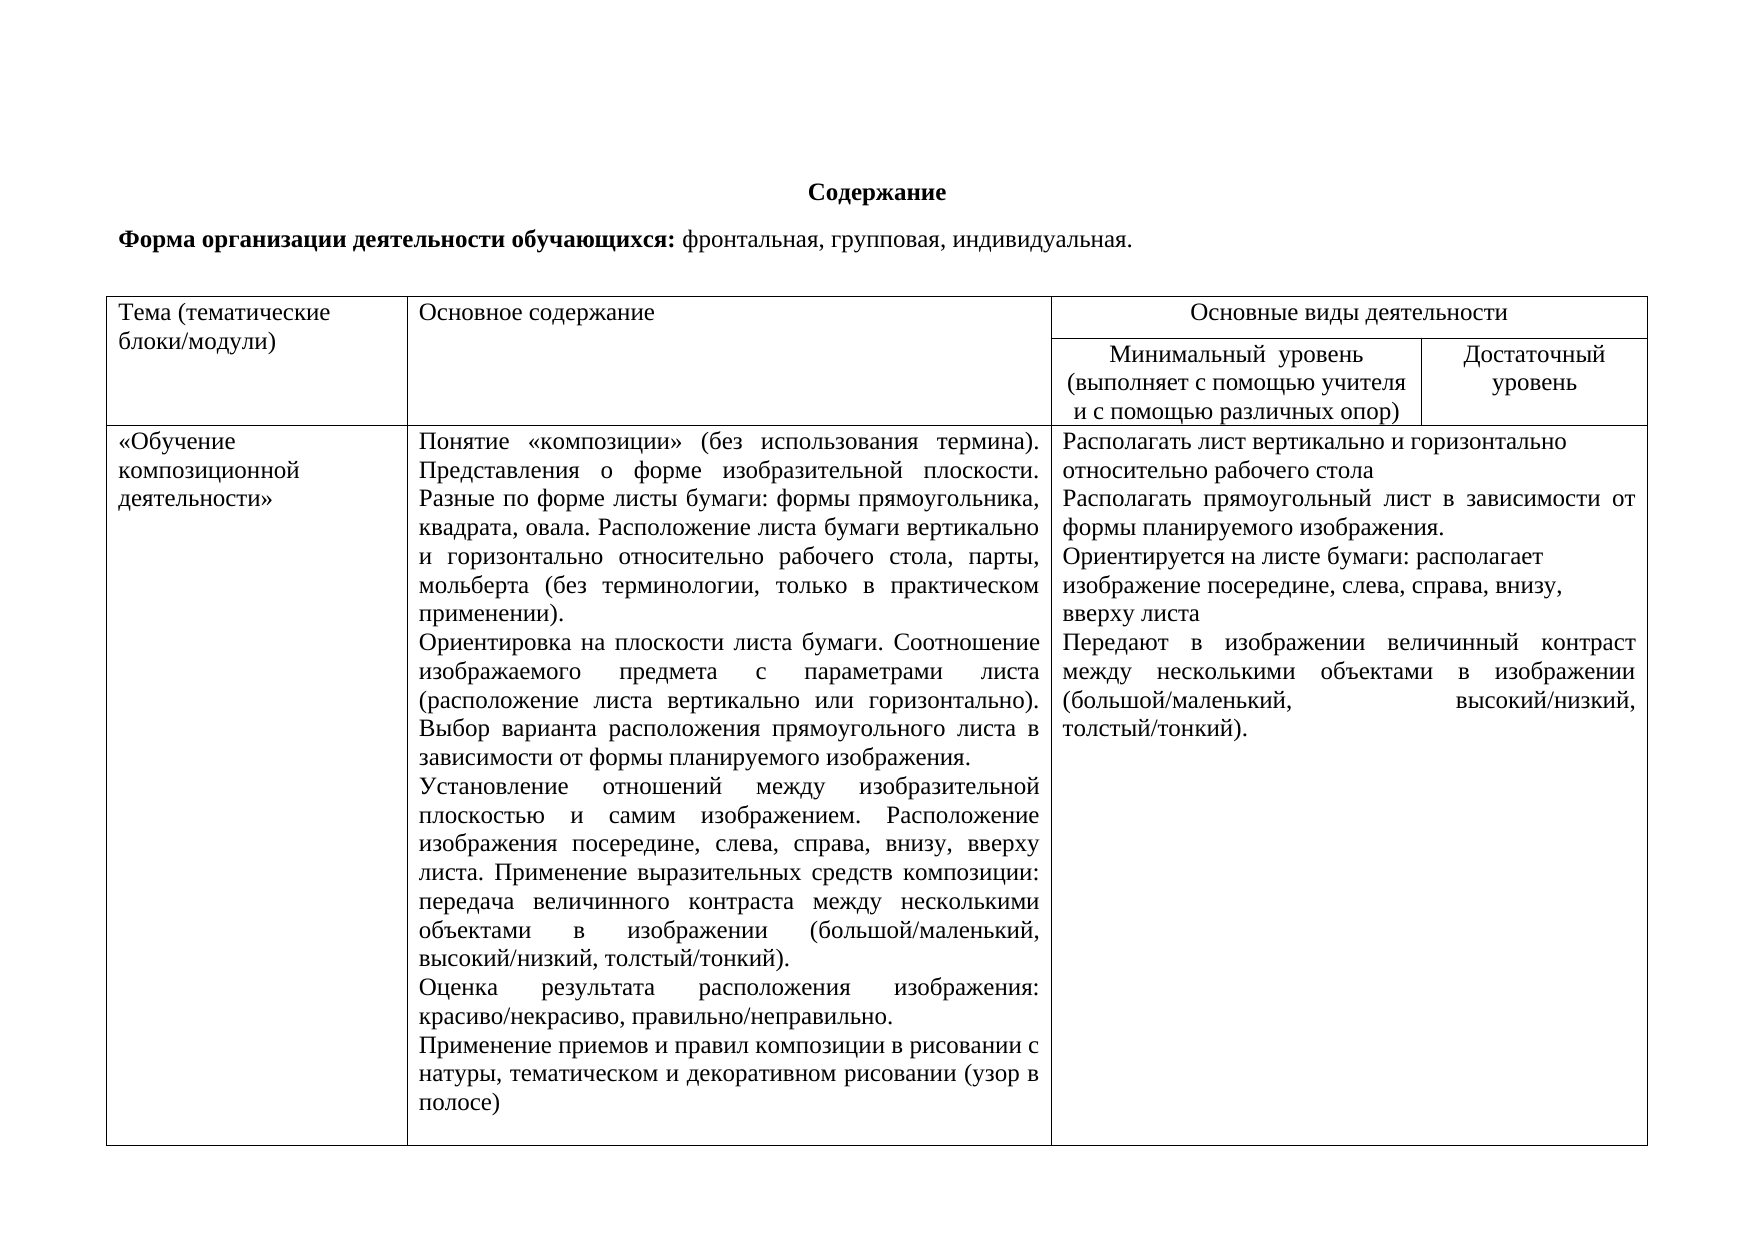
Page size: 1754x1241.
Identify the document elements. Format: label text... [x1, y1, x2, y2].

text Форма организации деятельности обучающихся: фронтальная, групповая, индивидуальная. [118, 224, 1636, 253]
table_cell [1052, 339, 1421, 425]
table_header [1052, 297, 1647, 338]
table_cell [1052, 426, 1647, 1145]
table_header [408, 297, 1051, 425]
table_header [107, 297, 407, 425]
text Содержание [118, 177, 1636, 206]
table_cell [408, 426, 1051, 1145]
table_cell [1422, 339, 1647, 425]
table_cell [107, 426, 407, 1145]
